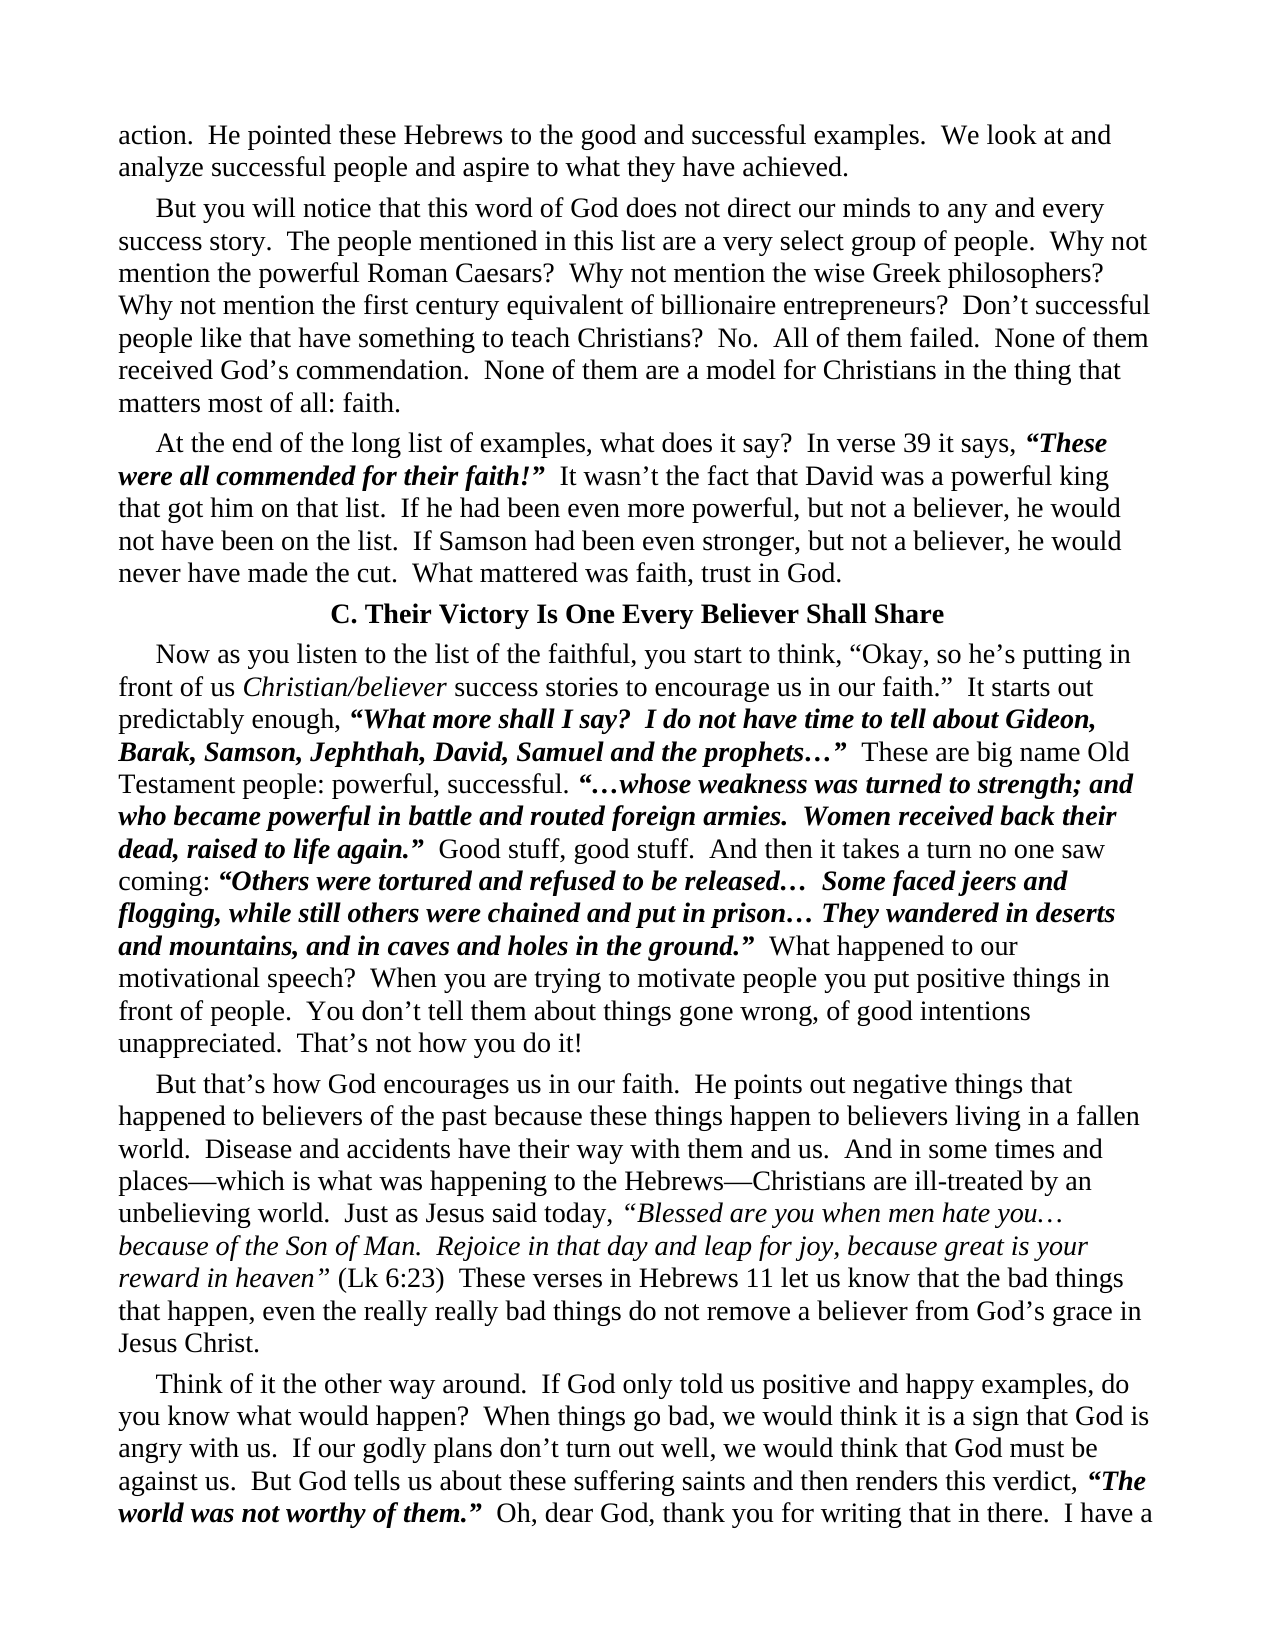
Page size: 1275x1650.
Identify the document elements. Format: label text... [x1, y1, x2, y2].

text C. Their Victory Is One Every Believer Shall Share [118, 597, 1157, 629]
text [118, 1367, 1157, 1529]
text At the end of the long list of examples, what does it say? In verse 39 it says, “These were all commended for their faith!” It wasn’t the fact that David was a powerful king that got him on that list. If he had been even more powerful, but not a believer, he would not have been on the list. If Samson had been even stronger, but not a believer, he would never have made the cut. What mattered was faith, trust in God. [118, 426, 1157, 588]
text But you will notice that this word of God does not direct our minds to any and every success story. The people mentioned in this list are a very select group of people. Why not mention the powerful Roman Caesars? Why not mention the wise Greek philosophers? Why not mention the first century equivalent of billionaire entrepreneurs? Don’t successful people like that have something to teach Christians? No. All of them failed. None of them received God’s commendation. None of them are a model for Christians in the thing that matters most of all: faith. [118, 191, 1157, 418]
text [118, 118, 1157, 183]
text Now as you listen to the list of the faithful, you start to think, “Okay, so he’s putting in front of us Christian/believer success stories to encourage us in our faith.” It starts out predictably enough, “What more shall I say? I do not have time to tell about Gideon, Barak, Samson, Jephthah, David, Samuel and the prophets…” These are big name Old Testament people: powerful, successful. “…whose weakness was turned to strength; and who became powerful in battle and routed foreign armies. Women received back their dead, raised to life again.” Good stuff, good stuff. And then it takes a turn no one saw coming: “Others were tortured and refused to be released… Some faced jeers and flogging, while still others were chained and put in prison… They wandered in deserts and mountains, and in caves and holes in the ground.” What happened to our motivational speech? When you are trying to motivate people you put positive things in front of people. You don’t tell them about things gone wrong, of good intentions unappreciated. That’s not how you do it! [118, 637, 1157, 1058]
text But that’s how God encourages us in our faith. He points out negative things that happened to believers of the past because these things happen to believers living in a fallen world. Disease and accidents have their way with them and us. And in some times and places—which is what was happening to the Hebrews—Christians are ill-treated by an unbelieving world. Just as Jesus said today, “Blessed are you when men hate you… because of the Son of Man. Rejoice in that day and leap for joy, because great is your reward in heaven” (Lk 6:23) These verses in Hebrews 11 let us know that the bad things that happen, even the really really bad things do not remove a believer from God’s grace in Jesus Christ. [118, 1067, 1157, 1358]
